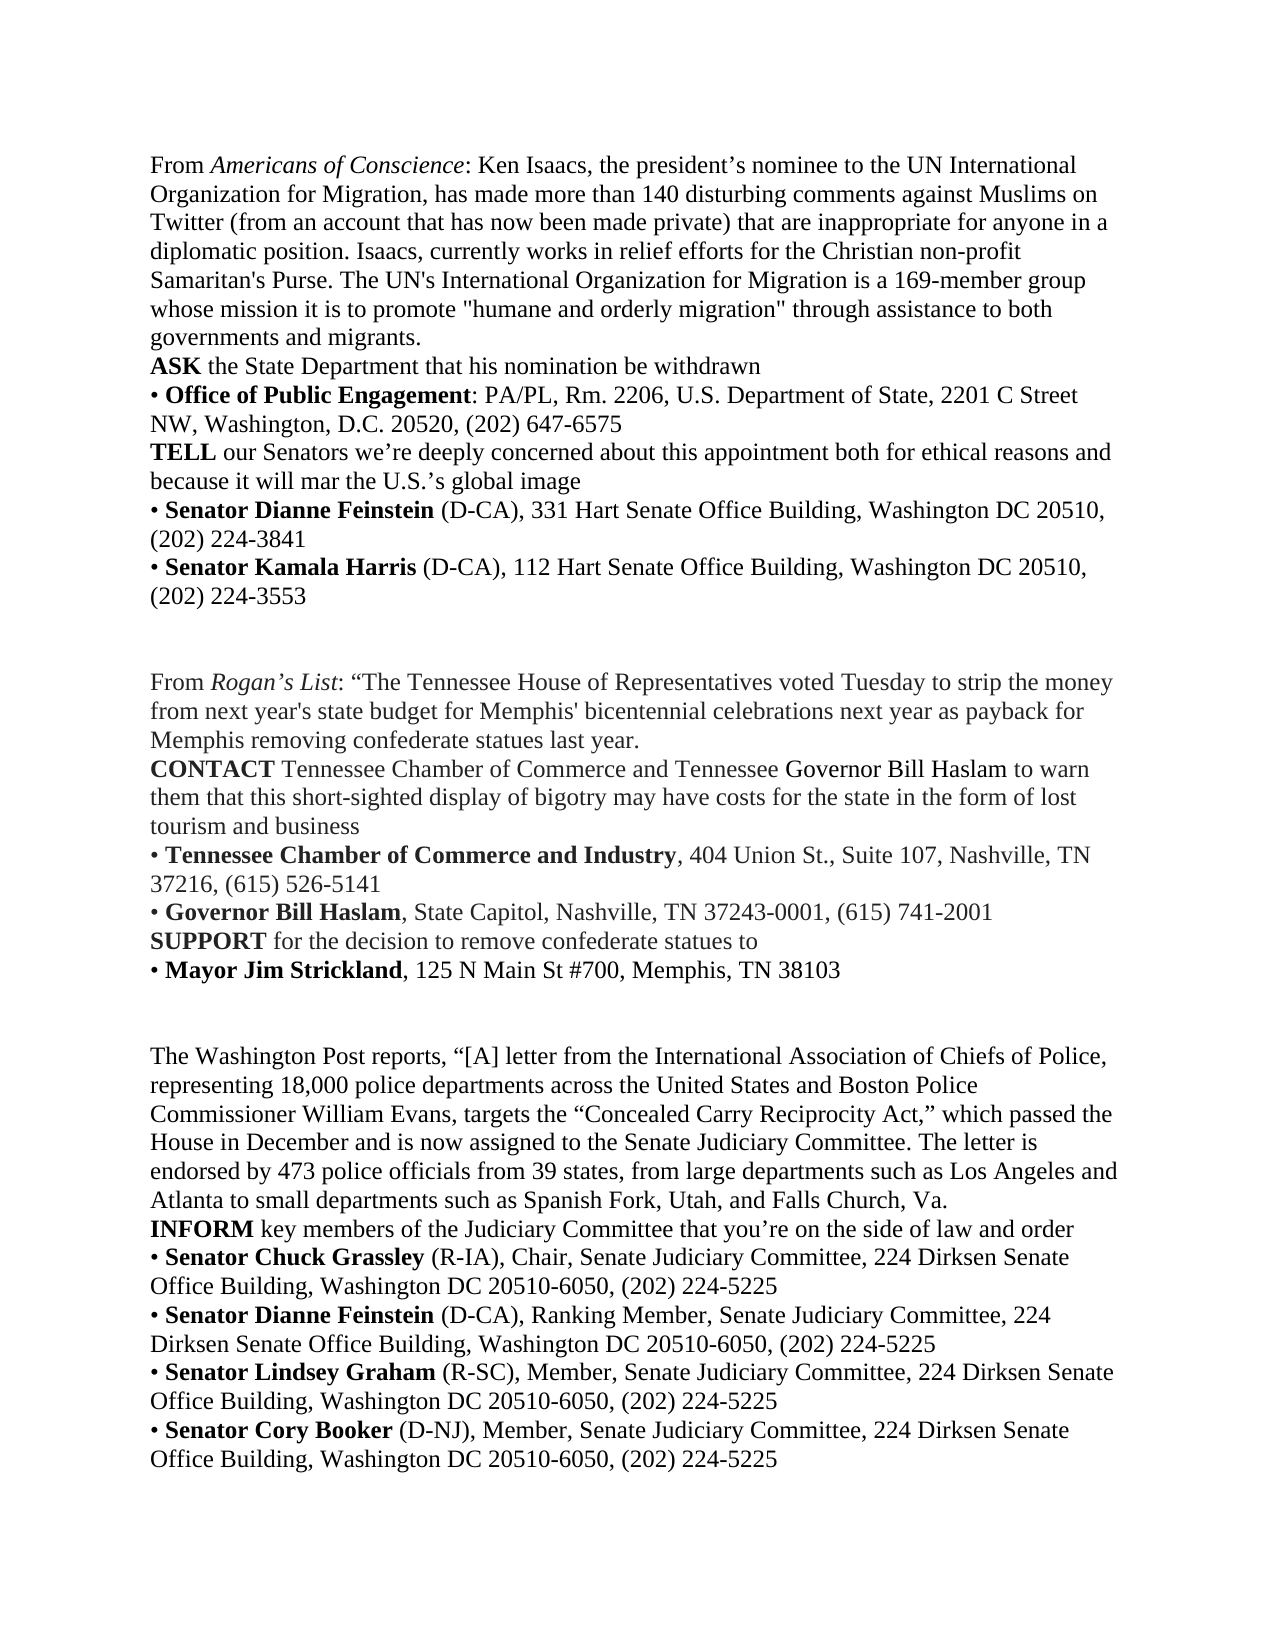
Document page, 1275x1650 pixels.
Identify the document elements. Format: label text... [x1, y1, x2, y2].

text • Senator Lindsey Graham (R-SC), Member, Senate Judiciary Committee, 224 Dirksen Senate Office Building, Washington DC 20510-6050, (202) 224-5225 [150, 1357, 1125, 1415]
text • Office of Public Engagement: PA/PL, Rm. 2206, U.S. Department of State, 2201 C Street NW, Washington, D.C. 20520, (202) 647-6575 [150, 380, 1125, 437]
text • Mayor Jim Strickland, 125 N Main St #700, Memphis, TN 38103 [150, 955, 1125, 984]
text SUPPORT for the decision to remove confederate statues to [150, 926, 1125, 955]
text CONTACT Tennessee Chamber of Commerce and Tennessee Governor Bill Haslam to warn them that this short-sighted display of bigotry may have costs for the state in the form of lost tourism and business [150, 754, 1125, 840]
text INFORM key members of the Judiciary Committee that you’re on the side of law and order [150, 1214, 1125, 1242]
text • Senator Cory Booker (D-NJ), Member, Senate Judiciary Committee, 224 Dirksen Senate Office Building, Washington DC 20510-6050, (202) 224-5225 [150, 1415, 1125, 1472]
text TELL our Senators we’re deeply concerned about this appointment both for ethical reasons and because it will mar the U.S.’s global image [150, 437, 1125, 495]
text The Washington Post reports, “[A] letter from the International Association of Chiefs of Police, representing 18,000 police departments across the United States and Boston Police Commissioner William Evans, targets the “Concealed Carry Reciprocity Act,” which passed the House in December and is now assigned to the Senate Judiciary Committee. The letter is endorsed by 473 police officials from 39 states, from large departments such as Los Angeles and Atlanta to small departments such as Spanish Fork, Utah, and Falls Church, Va. [150, 1041, 1125, 1214]
text • Senator Dianne Feinstein (D-CA), 331 Hart Senate Office Building, Washington DC 20510, (202) 224-3841 [150, 495, 1125, 552]
text From Rogan’s List: “The Tennessee House of Representatives voted Tuesday to strip the money from next year's state budget for Memphis' bicentennial celebrations next year as payback for Memphis removing confederate statues last year. [150, 667, 1125, 754]
text ASK the State Department that his nomination be withdrawn [150, 351, 1125, 380]
text • Governor Bill Haslam, State Capitol, Nashville, TN 37243-0001, (615) 741-2001 [150, 897, 1125, 926]
text • Senator Kamala Harris (D-CA), 112 Hart Senate Office Building, Washington DC 20510, (202) 224-3553 [150, 552, 1125, 610]
text • Senator Chuck Grassley (R-IA), Chair, Senate Judiciary Committee, 224 Dirksen Senate Office Building, Washington DC 20510-6050, (202) 224-5225 [150, 1242, 1125, 1300]
text • Tennessee Chamber of Commerce and Industry, 404 Union St., Suite 107, Nashville, TN 37216, (615) 526-5141 [150, 840, 1125, 897]
text • Senator Dianne Feinstein (D-CA), Ranking Member, Senate Judiciary Committee, 224 Dirksen Senate Office Building, Washington DC 20510-6050, (202) 224-5225 [150, 1300, 1125, 1357]
text From Americans of Conscience: Ken Isaacs, the president’s nominee to the UN International Organization for Migration, has made more than 140 disturbing comments against Muslims on Twitter (from an account that has now been made private) that are inappropriate for anyone in a diplomatic position. Isaacs, currently works in relief efforts for the Christian non-profit Samaritan's Purse. The UN's International Organization for Migration is a 169-member group whose mission it is to promote "humane and orderly migration" through assistance to both governments and migrants. [150, 150, 1125, 351]
